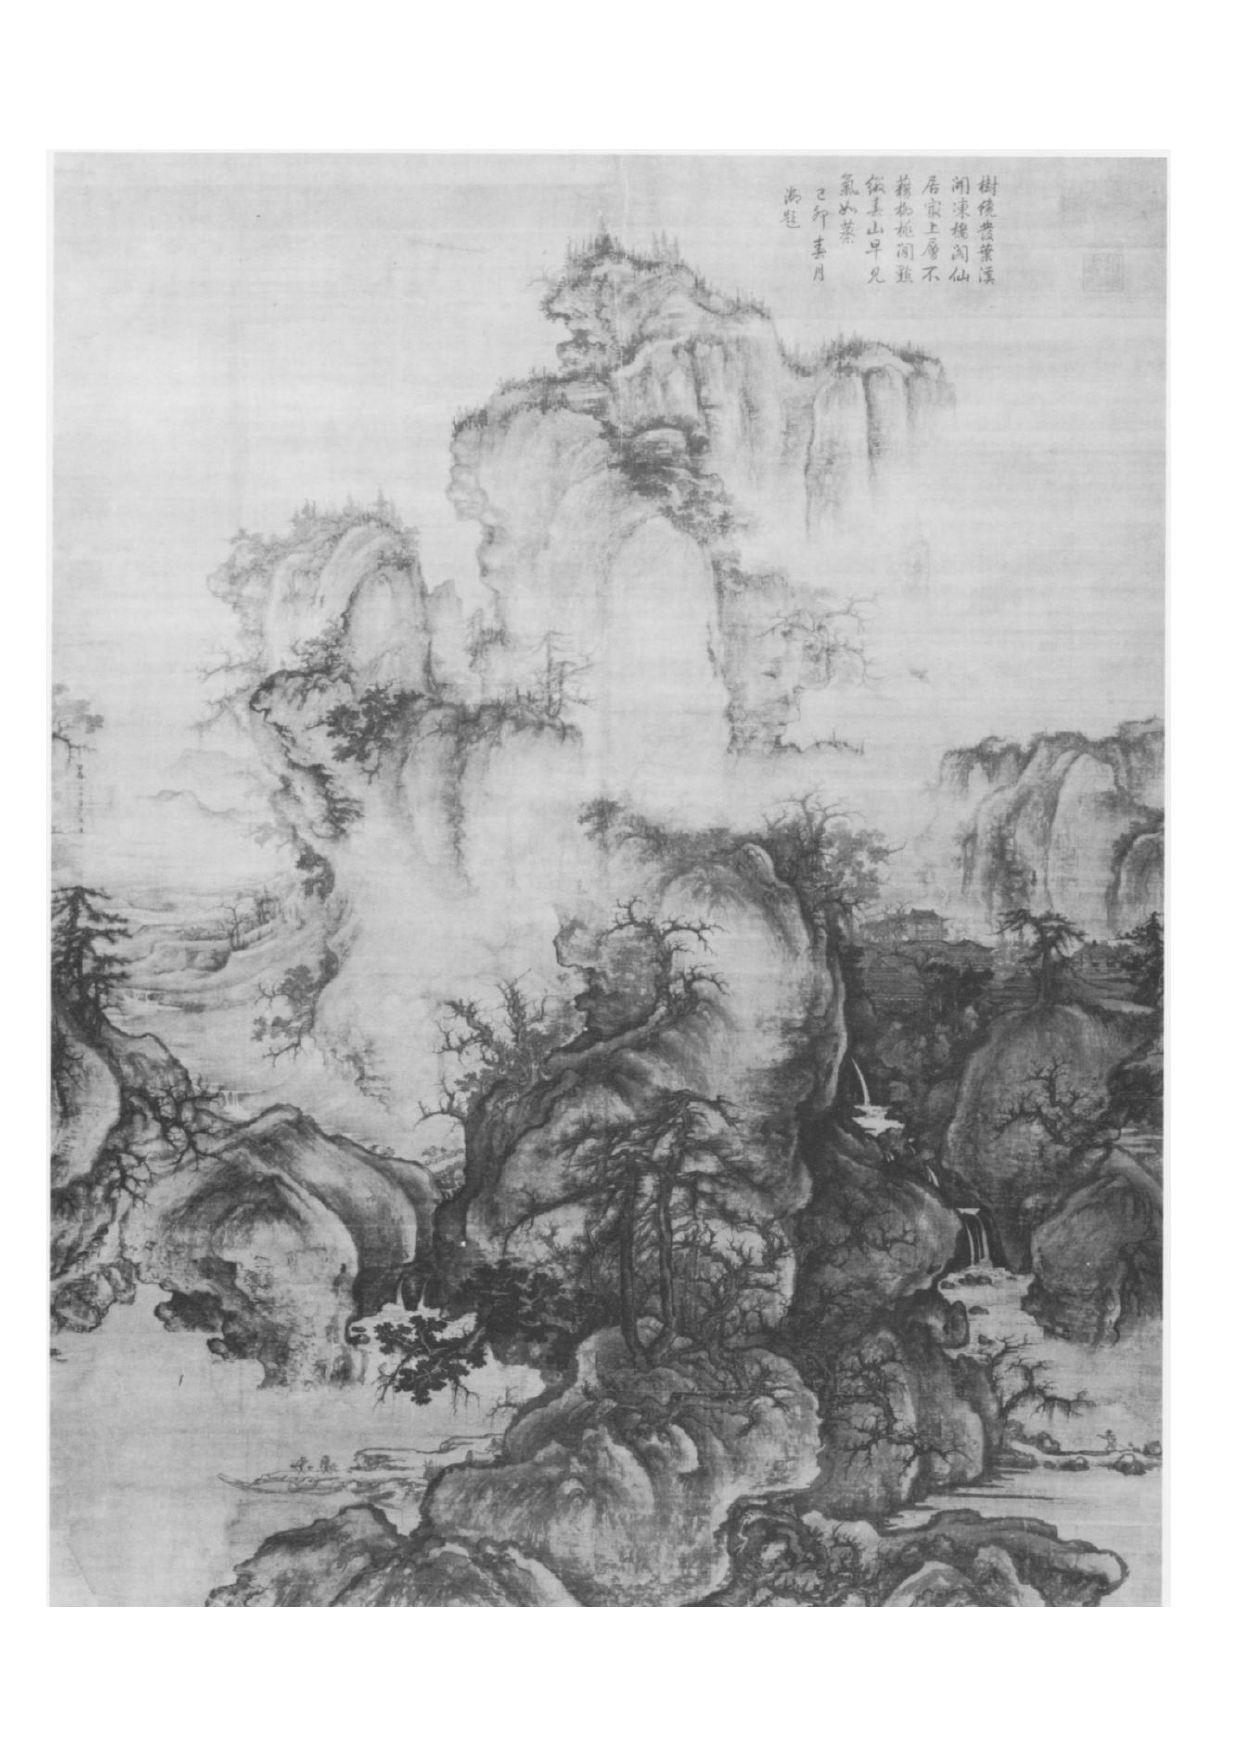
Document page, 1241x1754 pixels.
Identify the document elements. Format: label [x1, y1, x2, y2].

picture [44, 147, 1172, 1607]
